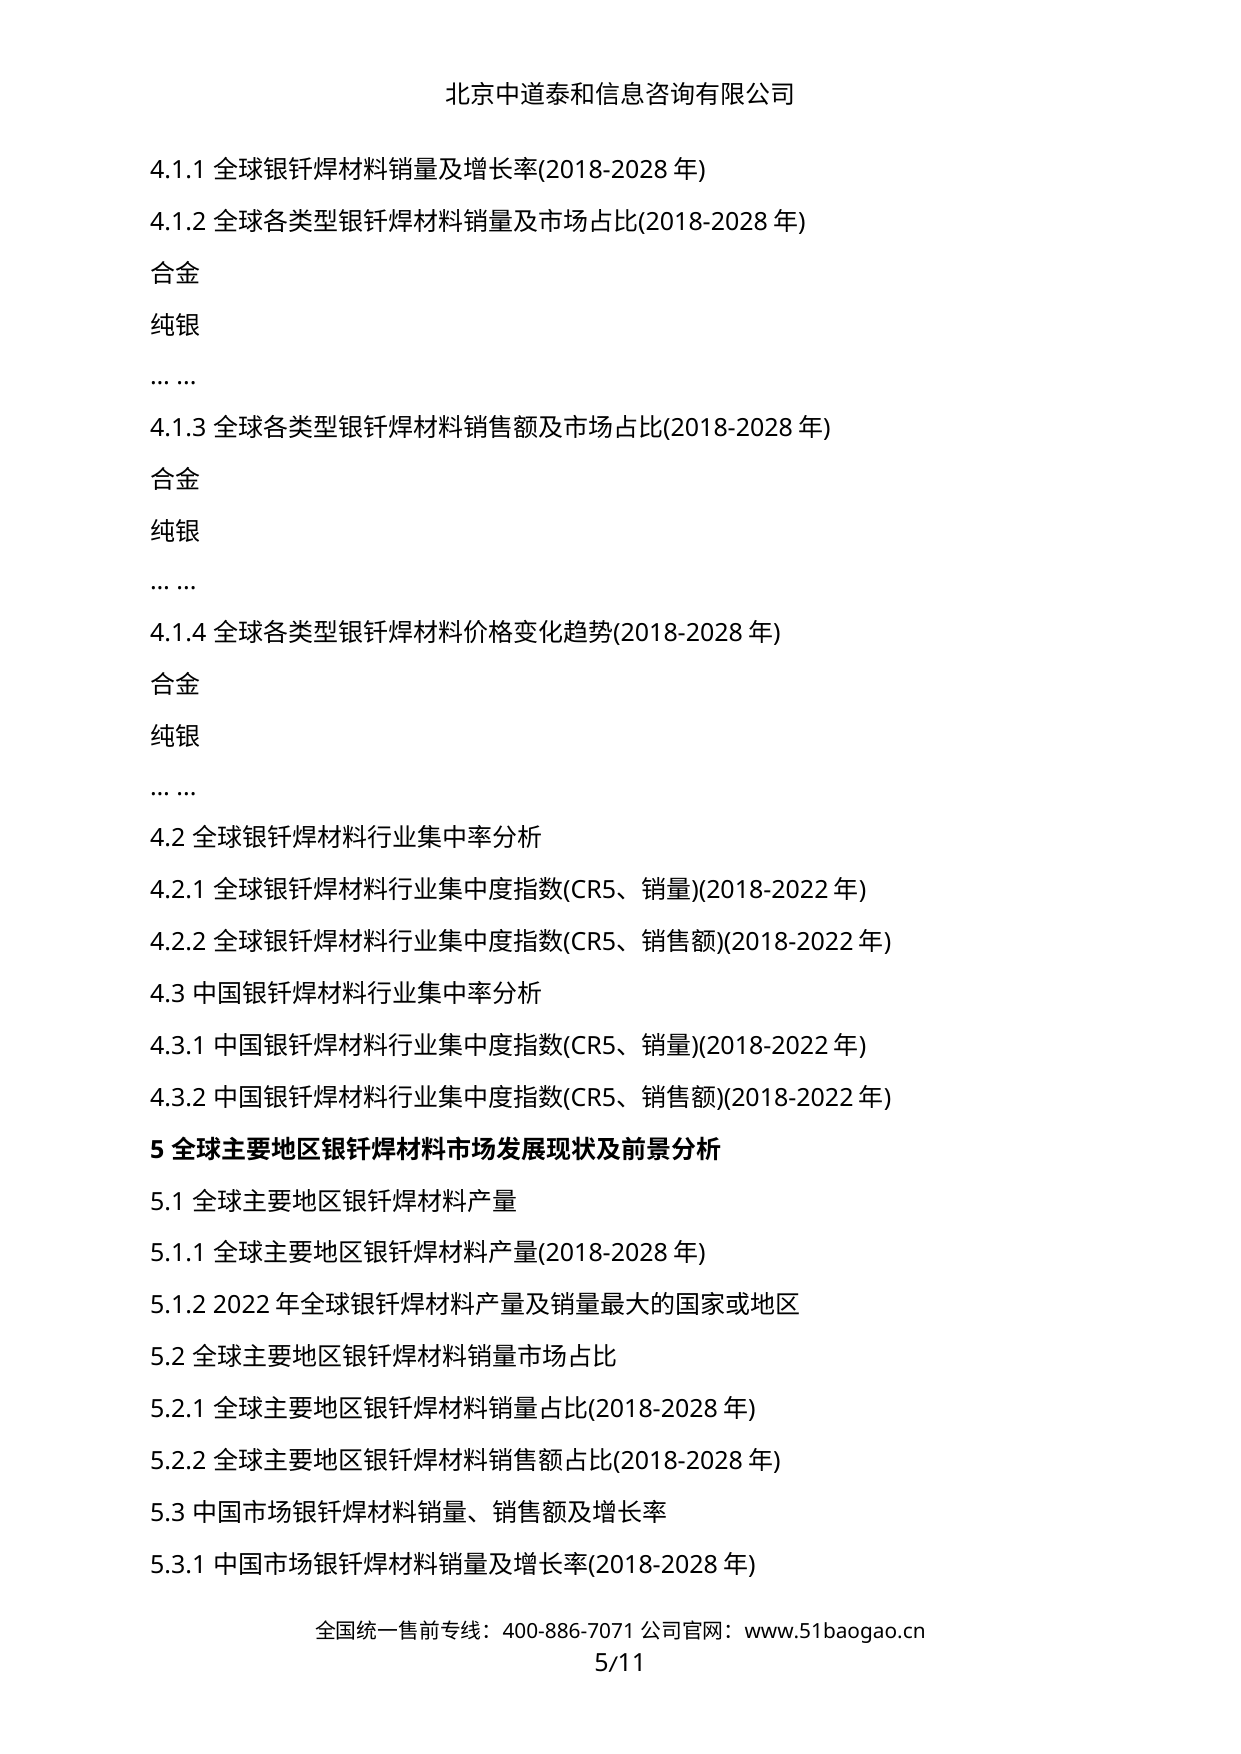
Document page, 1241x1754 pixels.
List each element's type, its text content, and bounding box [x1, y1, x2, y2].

text 4.3.1 中国银钎焊材料行业集中度指数(CR5、销量)(2018-2022年) [150, 1025, 1090, 1062]
text 5.3.1 中国市场银钎焊材料销量及增长率(2018-2028年) [150, 1544, 1090, 1580]
text 4.2.2 全球银钎焊材料行业集中度指数(CR5、销售额)(2018-2022年) [150, 922, 1090, 958]
text 5.3 中国市场银钎焊材料销量、销售额及增长率 [150, 1492, 1090, 1528]
text 纯银 [150, 716, 1090, 752]
text 5.1.1 全球主要地区银钎焊材料产量(2018-2028年) [150, 1233, 1090, 1269]
text 4.1.2 全球各类型银钎焊材料销量及市场占比(2018-2028年) [150, 202, 1090, 238]
text 5.2.2 全球主要地区银钎焊材料销售额占比(2018-2028年) [150, 1440, 1090, 1477]
text 5.2 全球主要地区银钎焊材料销量市场占比 [150, 1337, 1090, 1373]
text 4.1.1 全球银钎焊材料销量及增长率(2018-2028年) [150, 150, 1090, 186]
text 5 全球主要地区银钎焊材料市场发展现状及前景分析 [150, 1129, 1090, 1165]
text 4.2 全球银钎焊材料行业集中率分析 [150, 818, 1090, 854]
text 4.3.2 中国银钎焊材料行业集中度指数(CR5、销售额)(2018-2022年) [150, 1077, 1090, 1113]
text 4.3 中国银钎焊材料行业集中率分析 [150, 973, 1090, 1010]
text … ... [150, 563, 1090, 597]
text 4.1.3 全球各类型银钎焊材料销售额及市场占比(2018-2028年) [150, 407, 1090, 443]
text 纯银 [150, 306, 1090, 342]
text 4.2.1 全球银钎焊材料行业集中度指数(CR5、销量)(2018-2022年) [150, 870, 1090, 906]
text 合金 [150, 459, 1090, 495]
text … ... [150, 357, 1090, 392]
text 5.2.1 全球主要地区银钎焊材料销量占比(2018-2028年) [150, 1388, 1090, 1425]
text 5.1.2 2022年全球银钎焊材料产量及销量最大的国家或地区 [150, 1285, 1090, 1321]
text 4.1.4 全球各类型银钎焊材料价格变化趋势(2018-2028年) [150, 612, 1090, 649]
text 5.1 全球主要地区银钎焊材料产量 [150, 1181, 1090, 1217]
text … ... [150, 768, 1090, 802]
text 合金 [150, 254, 1090, 290]
text 纯银 [150, 511, 1090, 547]
text 合金 [150, 664, 1090, 701]
